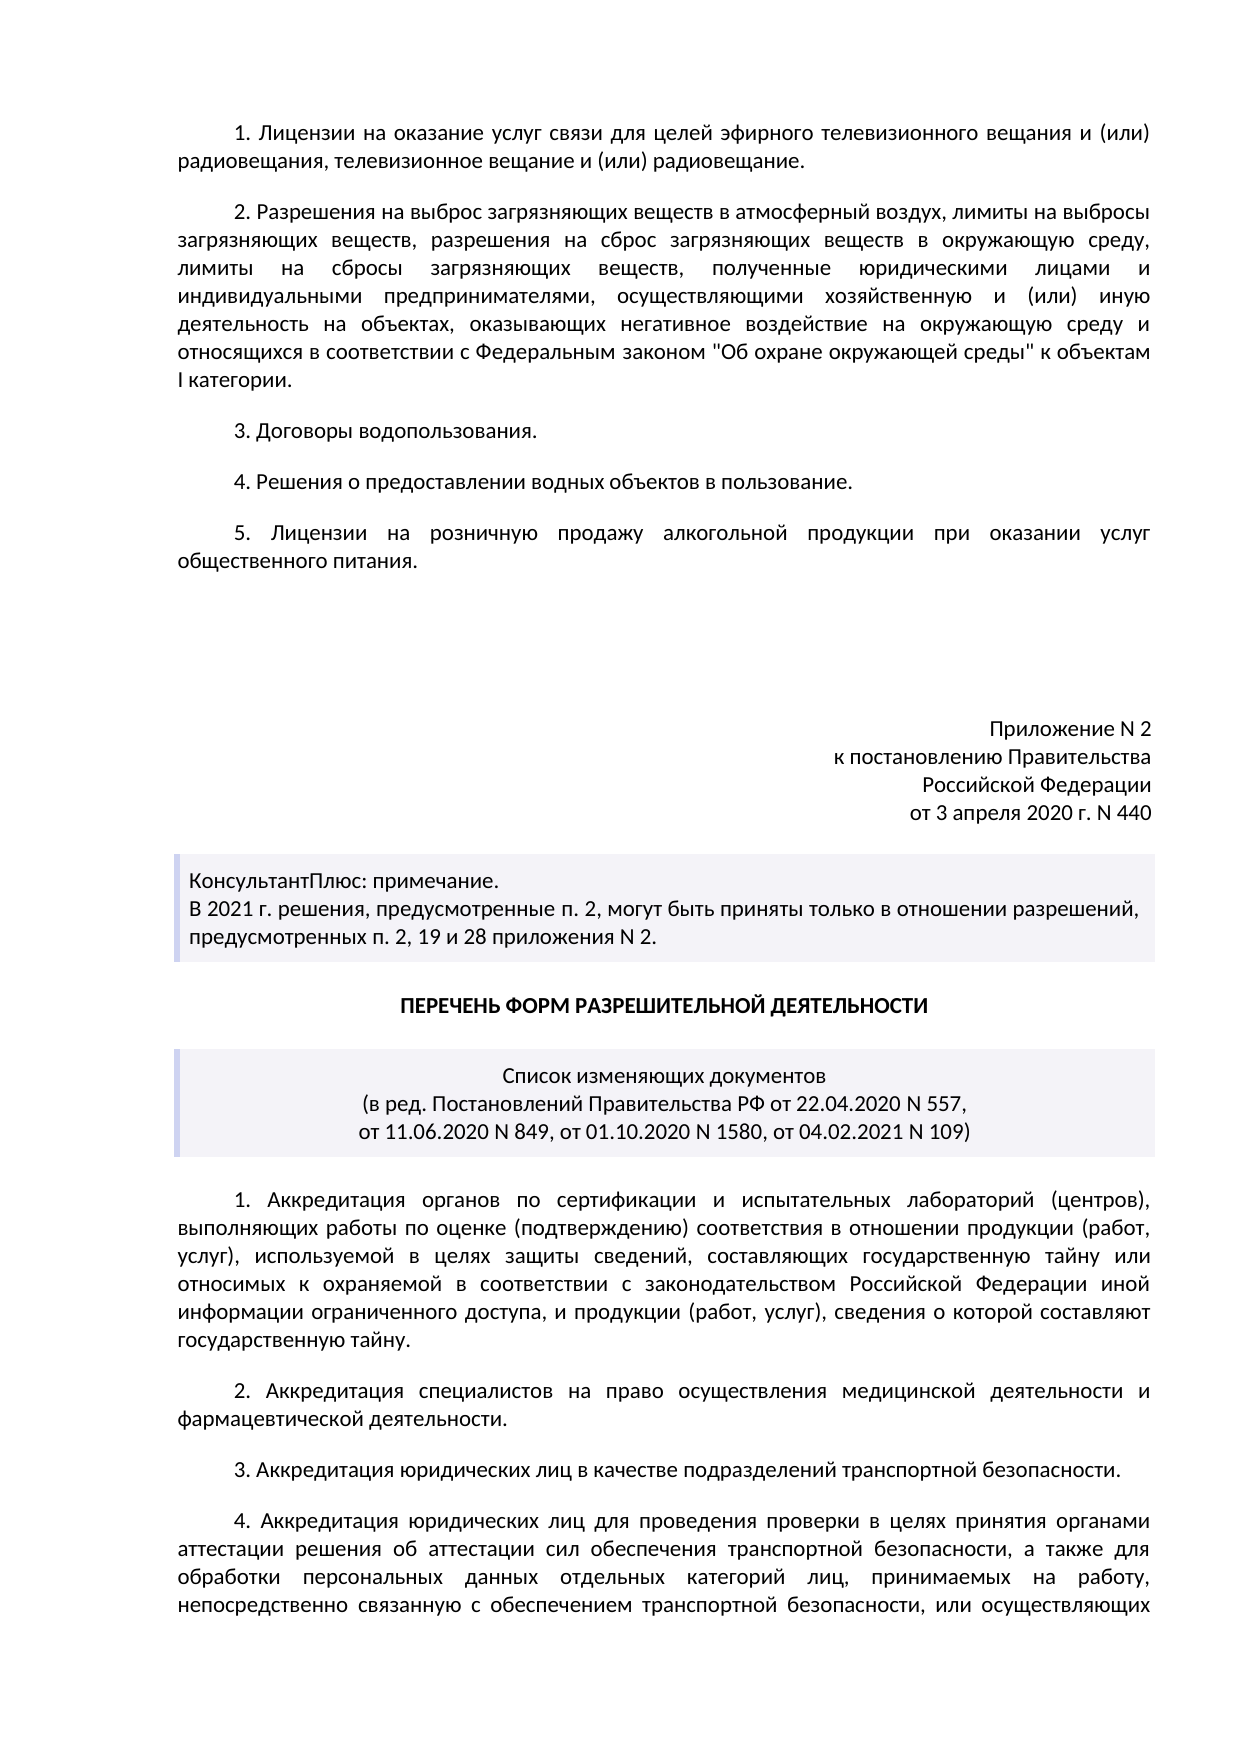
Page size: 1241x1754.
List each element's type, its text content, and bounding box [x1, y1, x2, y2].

text 1. Лицензии на оказание услуг связи для целей эфирного телевизионного вещания и (или) радиовещания, телевизионное вещание и (или) радиовещание. [177, 118, 1152, 174]
text от 3 апреля 2020 г. N 440 [177, 798, 1152, 826]
text Приложение N 2 [177, 714, 1152, 742]
text 3. Договоры водопользования. [177, 416, 1152, 444]
text 1. Аккредитация органов по сертификации и испытательных лабораторий (центров), выполняющих работы по оценке (подтверждению) соответствия в отношении продукции (работ, услуг), используемой в целях защиты сведений, составляющих государственную тайну или относимых к охраняемой в соответствии с законодательством Российской Федерации иной информации ограниченного доступа, и продукции (работ, услуг), сведения о которой составляют государственную тайну. [177, 1185, 1152, 1353]
table_header КонсультантПлюс: примечание. В 2021 г. решения, предусмотренные п. 2, могут быть приняты только в отношении разрешений, предусмотренных п. 2, 19 и 28 приложения N 2. [180, 854, 1149, 962]
title ПЕРЕЧЕНЬ ФОРМ РАЗРЕШИТЕЛЬНОЙ ДЕЯТЕЛЬНОСТИ [177, 991, 1152, 1019]
text Российской Федерации [177, 770, 1152, 798]
text 3. Аккредитация юридических лиц в качестве подразделений транспортной безопасности. [177, 1455, 1152, 1483]
text 4. Решения о предоставлении водных объектов в пользование. [177, 467, 1152, 495]
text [177, 1506, 1152, 1618]
table_header Список изменяющих документов (в ред. Постановлений Правительства РФ от 22.04.2020 N 557, от 11.06.2020 N 849, от 01.10.2020 N 1580, от 04.02.2021 N 109) [180, 1049, 1149, 1157]
text 2. Разрешения на выброс загрязняющих веществ в атмосферный воздух, лимиты на выбросы загрязняющих веществ, разрешения на сброс загрязняющих веществ в окружающую среду, лимиты на сбросы загрязняющих веществ, полученные юридическими лицами и индивидуальными предпринимателями, осуществляющими хозяйственную и (или) иную деятельность на объектах, оказывающих негативное воздействие на окружающую среду и относящихся в соответствии с Федеральным законом "Об охране окружающей среды" к объектам I категории. [177, 197, 1152, 393]
text к постановлению Правительства [177, 742, 1152, 770]
text 2. Аккредитация специалистов на право осуществления медицинской деятельности и фармацевтической деятельности. [177, 1376, 1152, 1432]
text 5. Лицензии на розничную продажу алкогольной продукции при оказании услуг общественного питания. [177, 518, 1152, 574]
